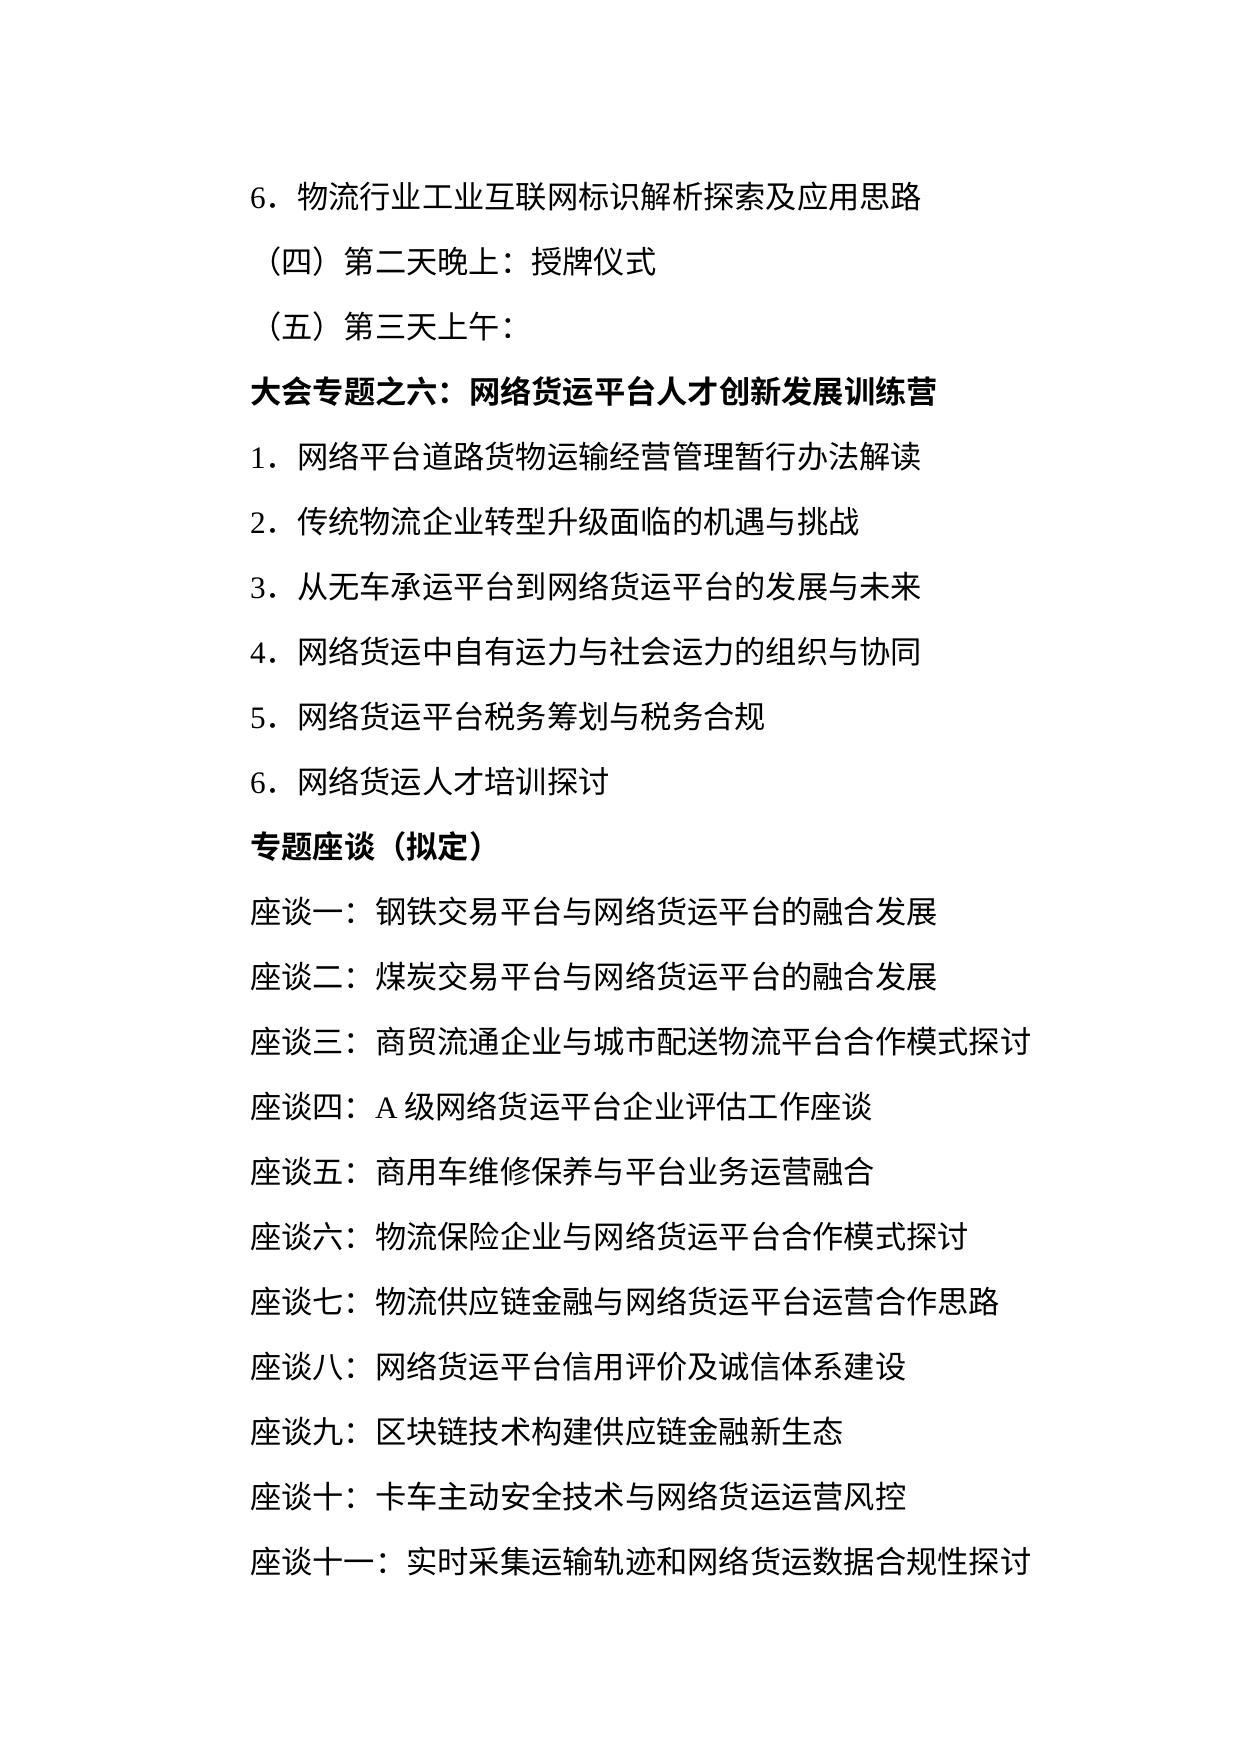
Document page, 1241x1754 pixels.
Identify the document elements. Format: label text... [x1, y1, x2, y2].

text 座谈二：煤炭交易平台与网络货运平台的融合发展 [187, 942, 1053, 1007]
text 座谈四：A级网络货运平台企业评估工作座谈 [187, 1072, 1053, 1137]
text 5．网络货运平台税务筹划与税务合规 [187, 682, 1053, 747]
text 3．从无车承运平台到网络货运平台的发展与未来 [187, 552, 1053, 617]
text 座谈九：区块链技术构建供应链金融新生态 [187, 1397, 1053, 1462]
text 2．传统物流企业转型升级面临的机遇与挑战 [187, 487, 1053, 552]
text 大会专题之六：网络货运平台人才创新发展训练营 [187, 357, 1053, 422]
text 座谈八：网络货运平台信用评价及诚信体系建设 [187, 1332, 1053, 1397]
text 座谈五：商用车维修保养与平台业务运营融合 [187, 1137, 1053, 1202]
text 专题座谈（拟定） [187, 812, 1053, 877]
text 4．网络货运中自有运力与社会运力的组织与协同 [187, 617, 1053, 682]
text 6．物流行业工业互联网标识解析探索及应用思路 [187, 162, 1053, 227]
text 6．网络货运人才培训探讨 [187, 747, 1053, 812]
text 座谈六：物流保险企业与网络货运平台合作模式探讨 [187, 1202, 1053, 1267]
text 1．网络平台道路货物运输经营管理暂行办法解读 [187, 422, 1053, 487]
text 座谈三：商贸流通企业与城市配送物流平台合作模式探讨 [187, 1007, 1053, 1072]
text 座谈一：钢铁交易平台与网络货运平台的融合发展 [187, 877, 1053, 942]
text 座谈十一：实时采集运输轨迹和网络货运数据合规性探讨 [187, 1527, 1053, 1592]
text 座谈七：物流供应链金融与网络货运平台运营合作思路 [187, 1267, 1053, 1332]
text （五）第三天上午： [187, 292, 1053, 357]
text 座谈十：卡车主动安全技术与网络货运运营风控 [187, 1462, 1053, 1527]
text （四）第二天晚上：授牌仪式 [187, 227, 1053, 292]
